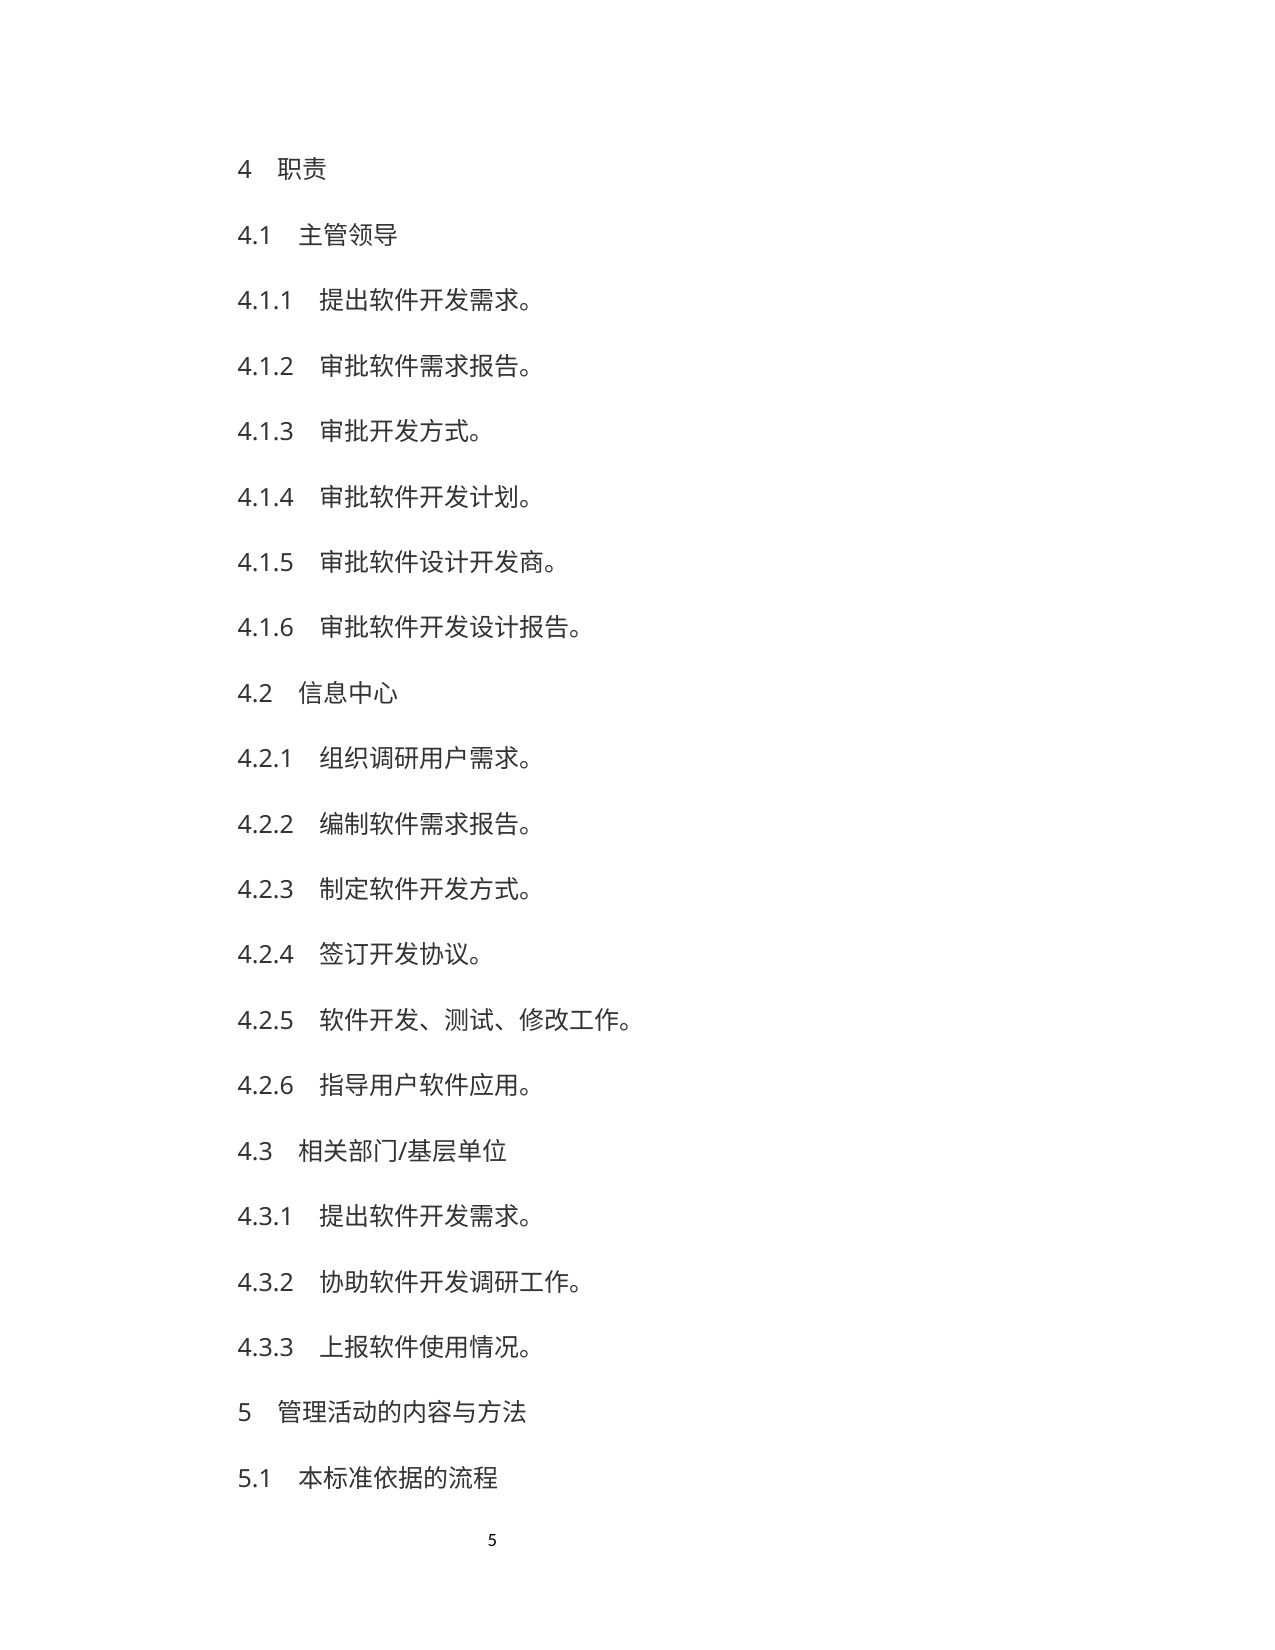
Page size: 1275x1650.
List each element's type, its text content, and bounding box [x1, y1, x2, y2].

text 4.2.5 软件开发、测试、修改工作。 [187, 1000, 1087, 1037]
text 4.2.6 指导用户软件应用。 [187, 1066, 1087, 1102]
text 4.1.2 审批软件需求报告。 [187, 346, 1087, 382]
text 4.2.1 组织调研用户需求。 [187, 739, 1087, 775]
text 5 管理活动的内容与方法 [187, 1393, 1087, 1429]
text 4.1.1 提出软件开发需求。 [187, 281, 1087, 317]
text 4.2 信息中心 [187, 673, 1087, 709]
text 4.3 相关部门/基层单位 [187, 1131, 1087, 1167]
text 4.2.4 签订开发协议。 [187, 935, 1087, 971]
text 4.1.6 审批软件开发设计报告。 [187, 608, 1087, 644]
text 4.3.2 协助软件开发调研工作。 [187, 1262, 1087, 1298]
text 4.3.1 提出软件开发需求。 [187, 1197, 1087, 1233]
text 4.1 主管领导 [187, 215, 1087, 252]
text 4.3.3 上报软件使用情况。 [187, 1327, 1087, 1364]
text 4.2.2 编制软件需求报告。 [187, 804, 1087, 840]
text 4.1.4 审批软件开发计划。 [187, 477, 1087, 513]
text 4.1.5 审批软件设计开发商。 [187, 542, 1087, 579]
text 4 职责 [187, 150, 1087, 186]
text 4.2.3 制定软件开发方式。 [187, 869, 1087, 906]
text 5.1 本标准依据的流程 [187, 1458, 1087, 1494]
text 4.1.3 审批开发方式。 [187, 412, 1087, 448]
